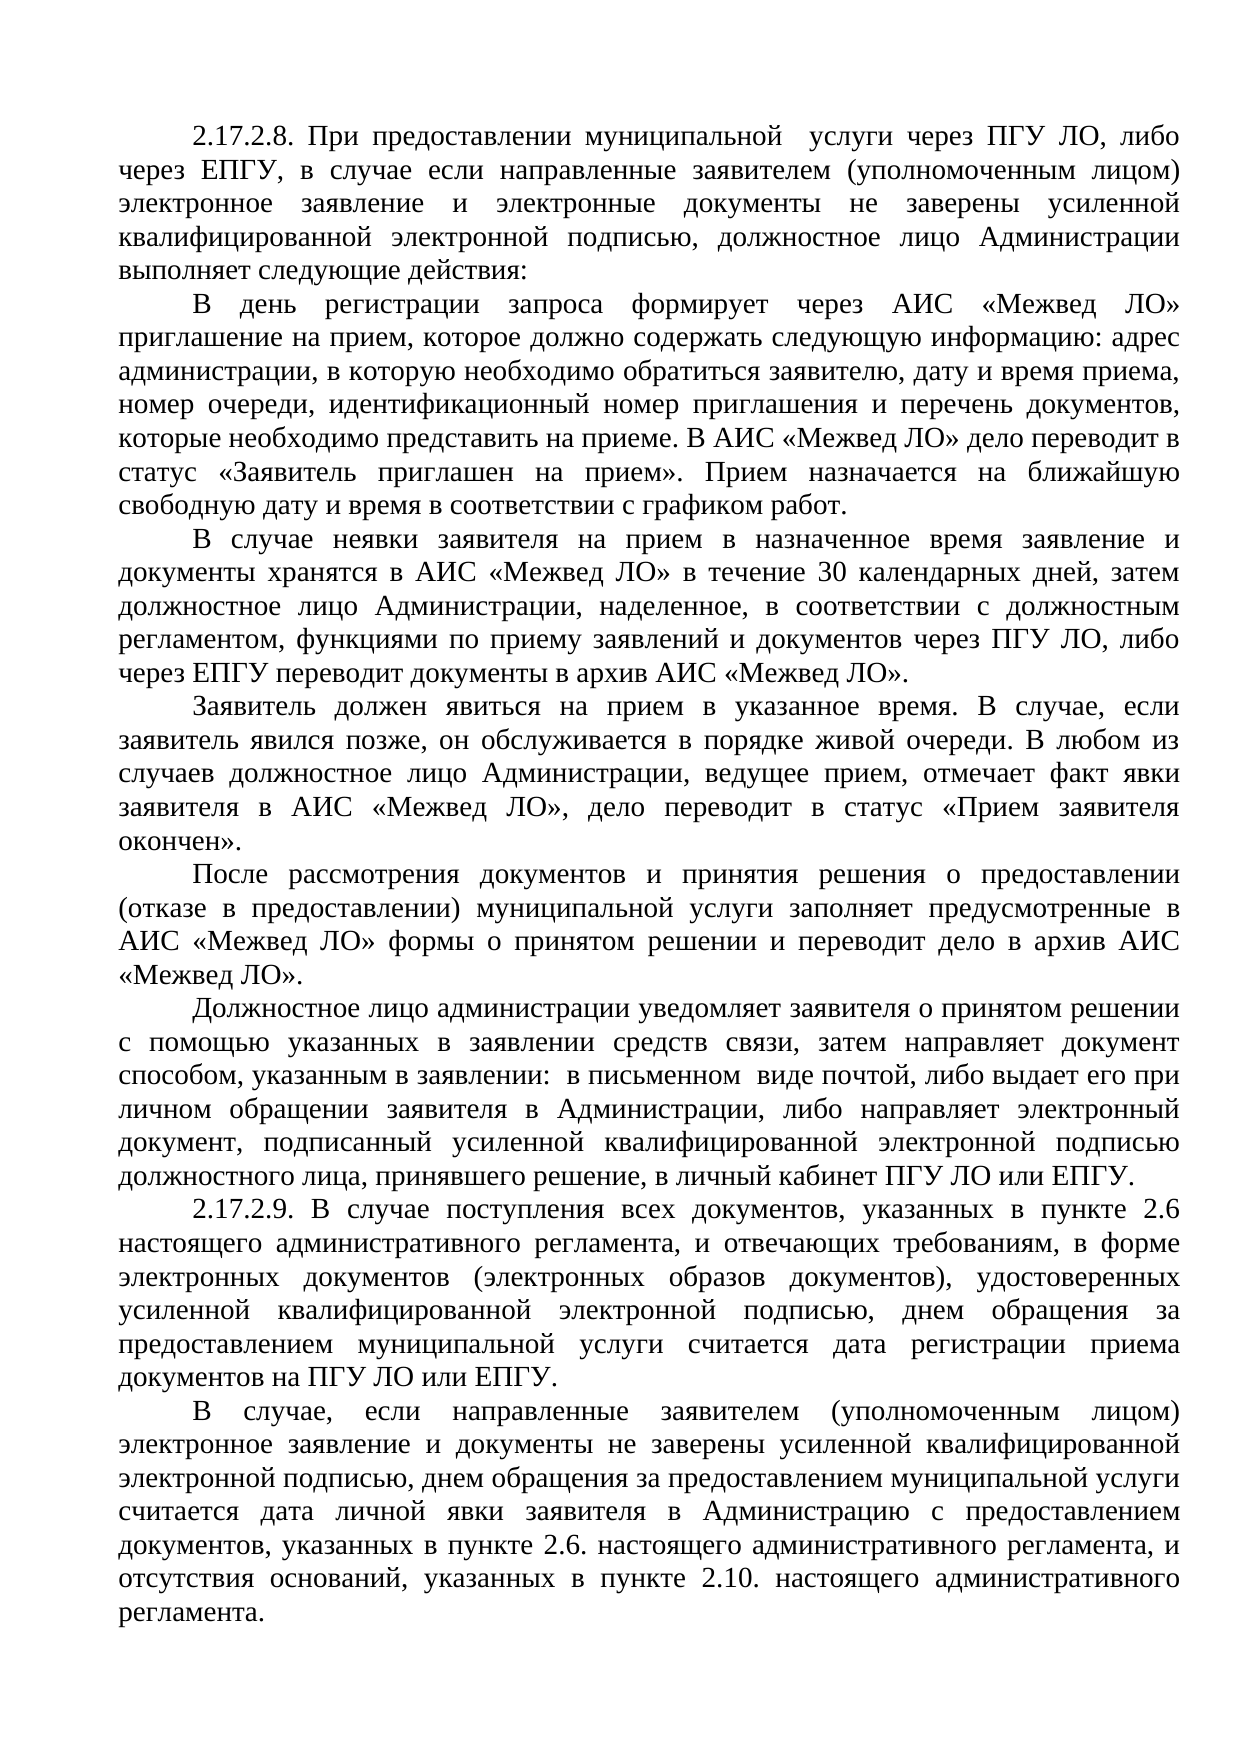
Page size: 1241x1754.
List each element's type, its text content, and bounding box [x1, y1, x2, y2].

text 2.17.2.9. В случае поступления всех документов, указанных в пункте 2.6 настоящего административного регламента, и отвечающих требованиям, в форме электронных документов (электронных образов документов), удостоверенных усиленной квалифицированной электронной подписью, днем обращения за предоставлением муниципальной услуги считается дата регистрации приема документов на ПГУ ЛО или ЕПГУ. [118, 1192, 1181, 1393]
text 2.17.2.8. При предоставлении муниципальной услуги через ПГУ ЛО, либо через ЕПГУ, в случае если направленные заявителем (уполномоченным лицом) электронное заявление и электронные документы не заверены усиленной квалифицированной электронной подписью, должностное лицо Администрации выполняет следующие действия: [118, 118, 1181, 286]
text В случае, если направленные заявителем (уполномоченным лицом) электронное заявление и документы не заверены усиленной квалифицированной электронной подписью, днем обращения за предоставлением муниципальной услуги считается дата личной явки заявителя в Администрацию с предоставлением документов, указанных в пункте 2.6. настоящего административного регламента, и отсутствия оснований, указанных в пункте 2.10. настоящего административного регламента. [118, 1393, 1181, 1628]
text Должностное лицо администрации уведомляет заявителя о принятом решении с помощью указанных в заявлении средств связи, затем направляет документ способом, указанным в заявлении: в письменном виде почтой, либо выдает его при личном обращении заявителя в Администрации, либо направляет электронный документ, подписанный усиленной квалифицированной электронной подписью должностного лица, принявшего решение, в личный кабинет ПГУ ЛО или ЕПГУ. [118, 990, 1181, 1192]
text В день регистрации запроса формирует через АИС «Межвед ЛО» приглашение на прием, которое должно содержать следующую информацию: адрес администрации, в которую необходимо обратиться заявителю, дату и время приема, номер очереди, идентификационный номер приглашения и перечень документов, которые необходимо представить на приеме. В АИС «Межвед ЛО» дело переводит в статус «Заявитель приглашен на прием». Прием назначается на ближайшую свободную дату и время в соответствии с графиком работ. [118, 286, 1181, 521]
text После рассмотрения документов и принятия решения о предоставлении (отказе в предоставлении) муниципальной услуги заполняет предусмотренные в АИС «Межвед ЛО» формы о принятом решении и переводит дело в архив АИС «Межвед ЛО». [118, 856, 1181, 990]
text Заявитель должен явиться на прием в указанное время. В случае, если заявитель явился позже, он обслуживается в порядке живой очереди. В любом из случаев должностное лицо Администрации, ведущее прием, отмечает факт явки заявителя в АИС «Межвед ЛО», дело переводит в статус «Прием заявителя окончен». [118, 688, 1181, 856]
text В случае неявки заявителя на прием в назначенное время заявление и документы хранятся в АИС «Межвед ЛО» в течение 30 календарных дней, затем должностное лицо Администрации, наделенное, в соответствии с должностным регламентом, функциями по приему заявлений и документов через ПГУ ЛО, либо через ЕПГУ переводит документы в архив АИС «Межвед ЛО». [118, 521, 1181, 688]
